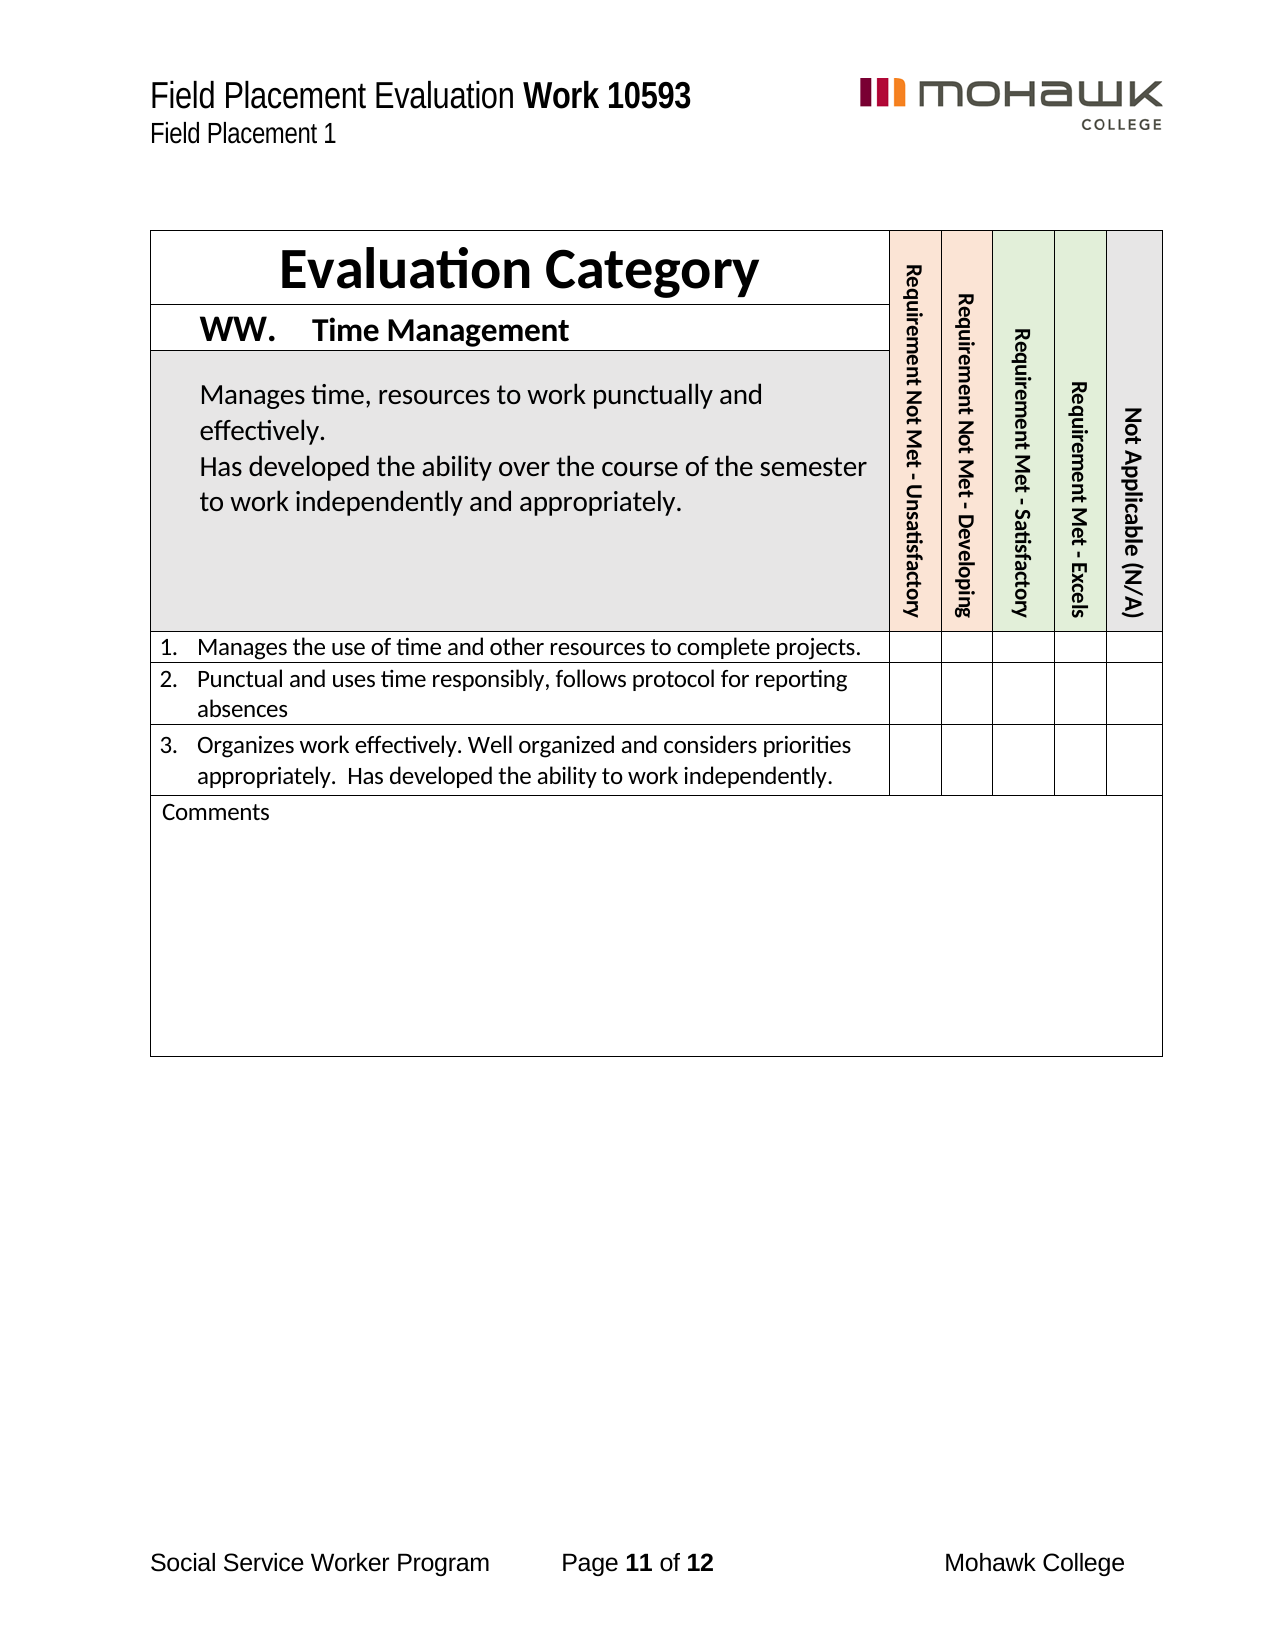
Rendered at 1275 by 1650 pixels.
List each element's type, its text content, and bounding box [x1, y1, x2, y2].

table_header Requirement Met - Satisfactory [993, 231, 1054, 631]
table_cell [993, 663, 1054, 724]
table_cell [1055, 663, 1106, 724]
table_cell [1107, 725, 1162, 795]
table_header Requirement Met - Excels [1055, 231, 1106, 631]
table_header Requirement Not Met - Unsatisfactory [890, 231, 941, 631]
table_cell [1107, 663, 1162, 724]
table_cell Manages the use of time and other resources to complete projects. [151, 632, 889, 662]
table_cell Punctual and uses time responsibly, follows protocol for reporting absences [151, 663, 889, 724]
table_cell [890, 663, 941, 724]
table_cell [942, 663, 992, 724]
table_cell [1055, 725, 1106, 795]
table_header Requirement Not Met - Developing [942, 231, 992, 631]
table_header Evaluation Category [151, 231, 889, 303]
table_cell [890, 725, 941, 795]
picture [860, 78, 1163, 130]
table_cell Time Management [151, 305, 889, 350]
table_cell [993, 725, 1054, 795]
table_header Not Applicable (N/A) [1107, 231, 1162, 631]
table_cell Manages time, resources to work punctually and effectively. Has developed the ability over the course of the semester to work independently and appropriately. [151, 351, 889, 631]
table_cell [942, 725, 992, 795]
table_cell [993, 632, 1054, 662]
table_cell Comments [151, 796, 1162, 1056]
table_cell [890, 632, 941, 662]
table_cell [942, 632, 992, 662]
table_cell [1107, 632, 1162, 662]
table_cell Organizes work effectively. Well organized and considers priorities appropriately. Has developed the ability to work independently. [151, 725, 889, 795]
table_cell [1055, 632, 1106, 662]
